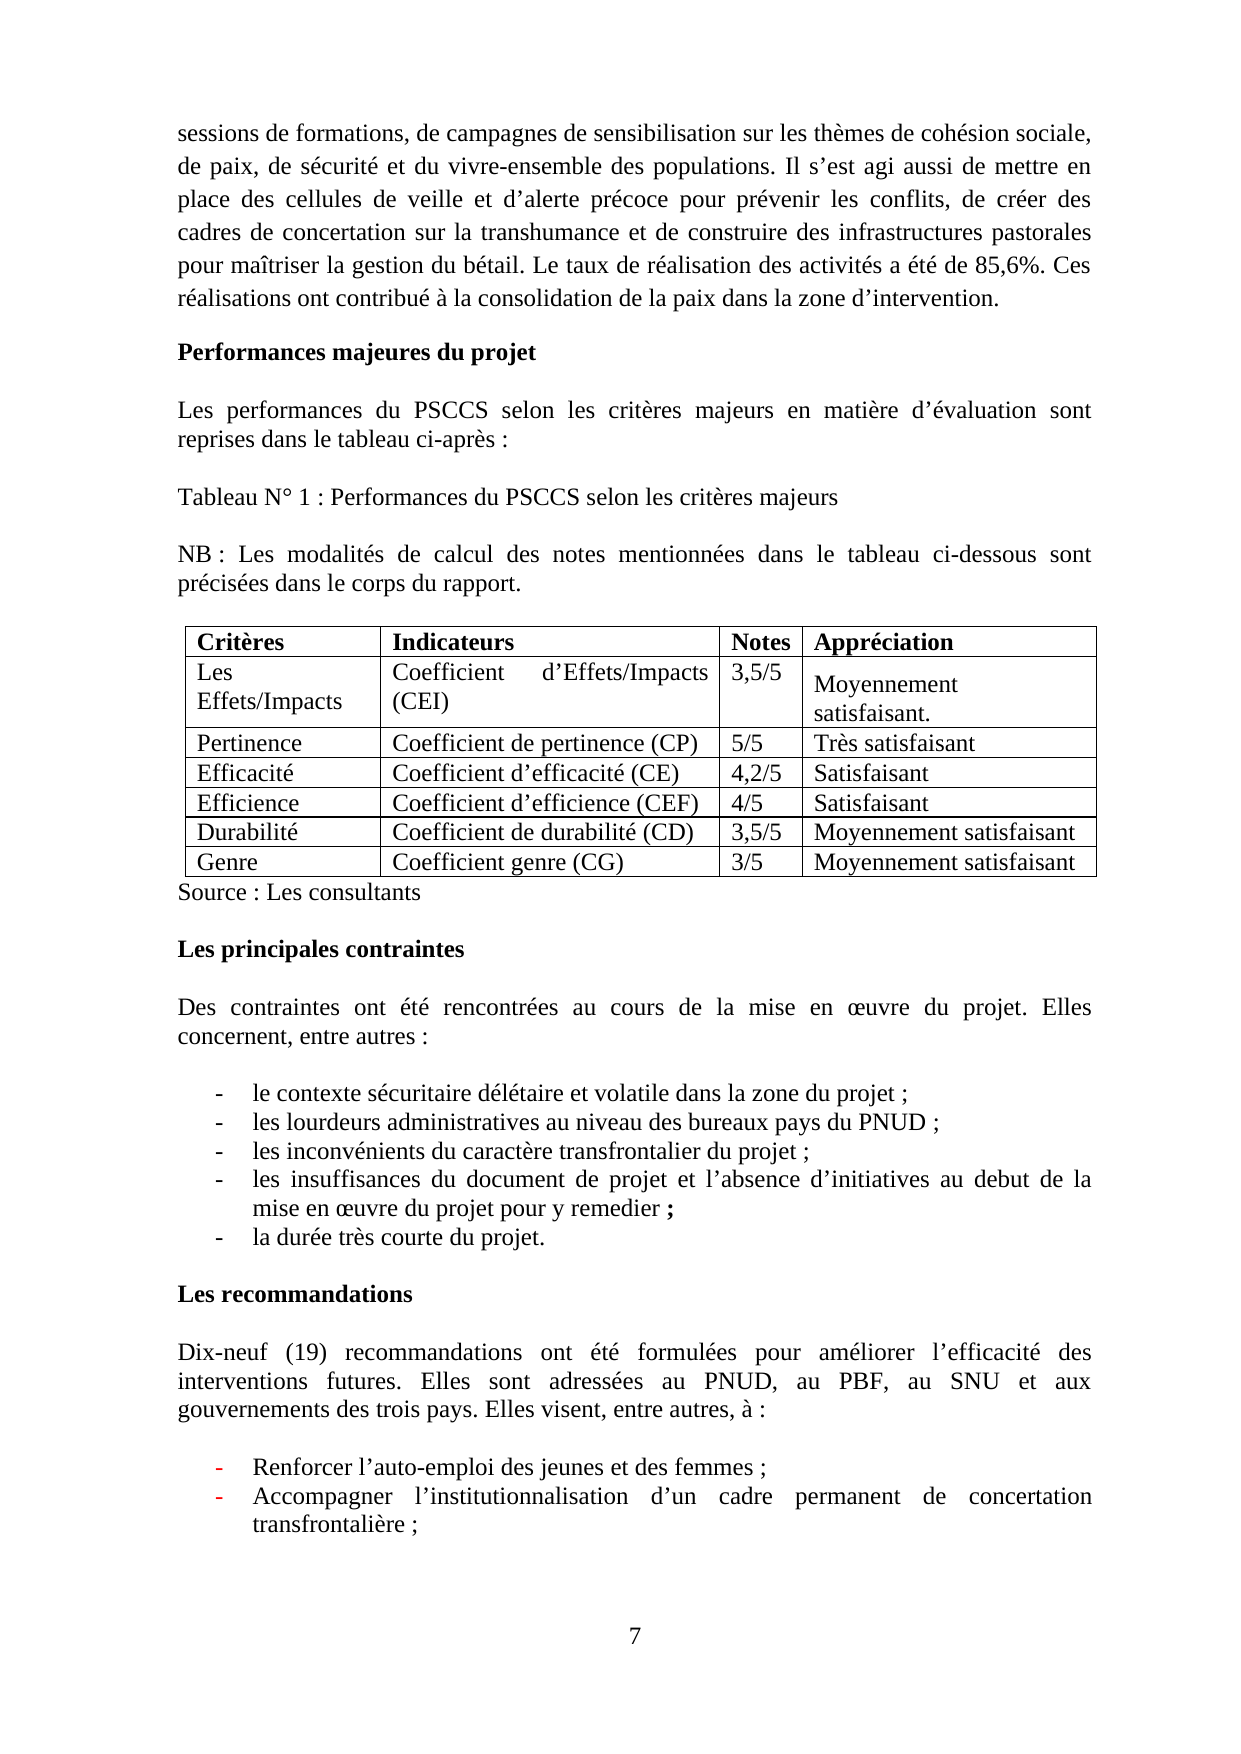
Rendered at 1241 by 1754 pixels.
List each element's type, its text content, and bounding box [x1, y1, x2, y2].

table_cell Moyennement satisfaisant. [803, 657, 1096, 727]
text Source : Les consultants [177, 877, 1093, 906]
table_cell Coefficient d’efficience (CEF) [381, 788, 719, 816]
list le contexte sécuritaire délétaire et volatile dans la zone du projet ; [215, 1078, 1093, 1107]
table_cell Très satisfaisant [803, 728, 1096, 757]
table_cell 5/5 [720, 728, 802, 757]
table_cell Les Effets/Impacts [186, 657, 380, 727]
table_cell Efficience [186, 788, 380, 816]
table_cell Genre [186, 847, 380, 876]
table_cell 3,5/5 [720, 657, 802, 727]
table_cell 3/5 [720, 847, 802, 876]
table_cell Coefficient genre (CG) [381, 847, 719, 876]
table_header Indicateurs [381, 627, 719, 656]
table_cell Moyennement satisfaisant [803, 847, 1096, 876]
list la durée très courte du projet. [215, 1222, 1093, 1251]
table_cell Efficacité [186, 758, 380, 787]
table_cell Moyennement satisfaisant [803, 818, 1096, 846]
table_cell 4,2/5 [720, 758, 802, 787]
table_cell 4/5 [720, 788, 802, 816]
table_header Notes [720, 627, 802, 656]
text Performances majeures du projet [177, 337, 1093, 366]
table_cell Coefficient de durabilité (CD) [381, 818, 719, 846]
table_cell Pertinence [186, 728, 380, 757]
text Les performances du PSCCS selon les critères majeurs en matière d’évaluation sont reprises dans le tableau ci-après : [177, 395, 1093, 452]
table_cell Durabilité [186, 818, 380, 846]
table_cell Coefficient d’efficacité (CE) [381, 758, 719, 787]
list les insuffisances du document de projet et l’absence d’initiatives au debut de la mise en œuvre du projet pour y remedier ; [215, 1164, 1093, 1222]
text Tableau N° 1 : Performances du PSCCS selon les critères majeurs [177, 482, 1093, 510]
table_cell 3,5/5 [720, 818, 802, 846]
list les inconvénients du caractère transfrontalier du projet ; [215, 1136, 1093, 1164]
table_header Critères [186, 627, 380, 656]
table_cell Coefficient d’Effets/Impacts (CEI) [381, 657, 719, 727]
text Des contraintes ont été rencontrées au cours de la mise en œuvre du projet. Elles concernent, entre autres : [177, 992, 1093, 1049]
list Renforcer l’auto-emploi des jeunes et des femmes ; [215, 1452, 1093, 1481]
list les lourdeurs administratives au niveau des bureaux pays du PNUD ; [215, 1107, 1093, 1136]
table_cell Coefficient de pertinence (CP) [381, 728, 719, 757]
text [177, 118, 1093, 312]
text Dix-neuf (19) recommandations ont été formulées pour améliorer l’efficacité des interventions futures. Elles sont adressées au PNUD, au PBF, au SNU et aux gouvernements des trois pays. Elles visent, entre autres, à : [177, 1337, 1093, 1423]
text NB : Les modalités de calcul des notes mentionnées dans le tableau ci-dessous sont précisées dans le corps du rapport. [177, 539, 1093, 597]
table_header Appréciation [803, 627, 1096, 656]
table_cell Satisfaisant [803, 758, 1096, 787]
text Les recommandations [177, 1279, 1093, 1308]
list Accompagner l’institutionnalisation d’un cadre permanent de concertation transfrontalière ; [215, 1481, 1093, 1538]
text Les principales contraintes [177, 934, 1093, 963]
table_cell Satisfaisant [803, 788, 1096, 816]
